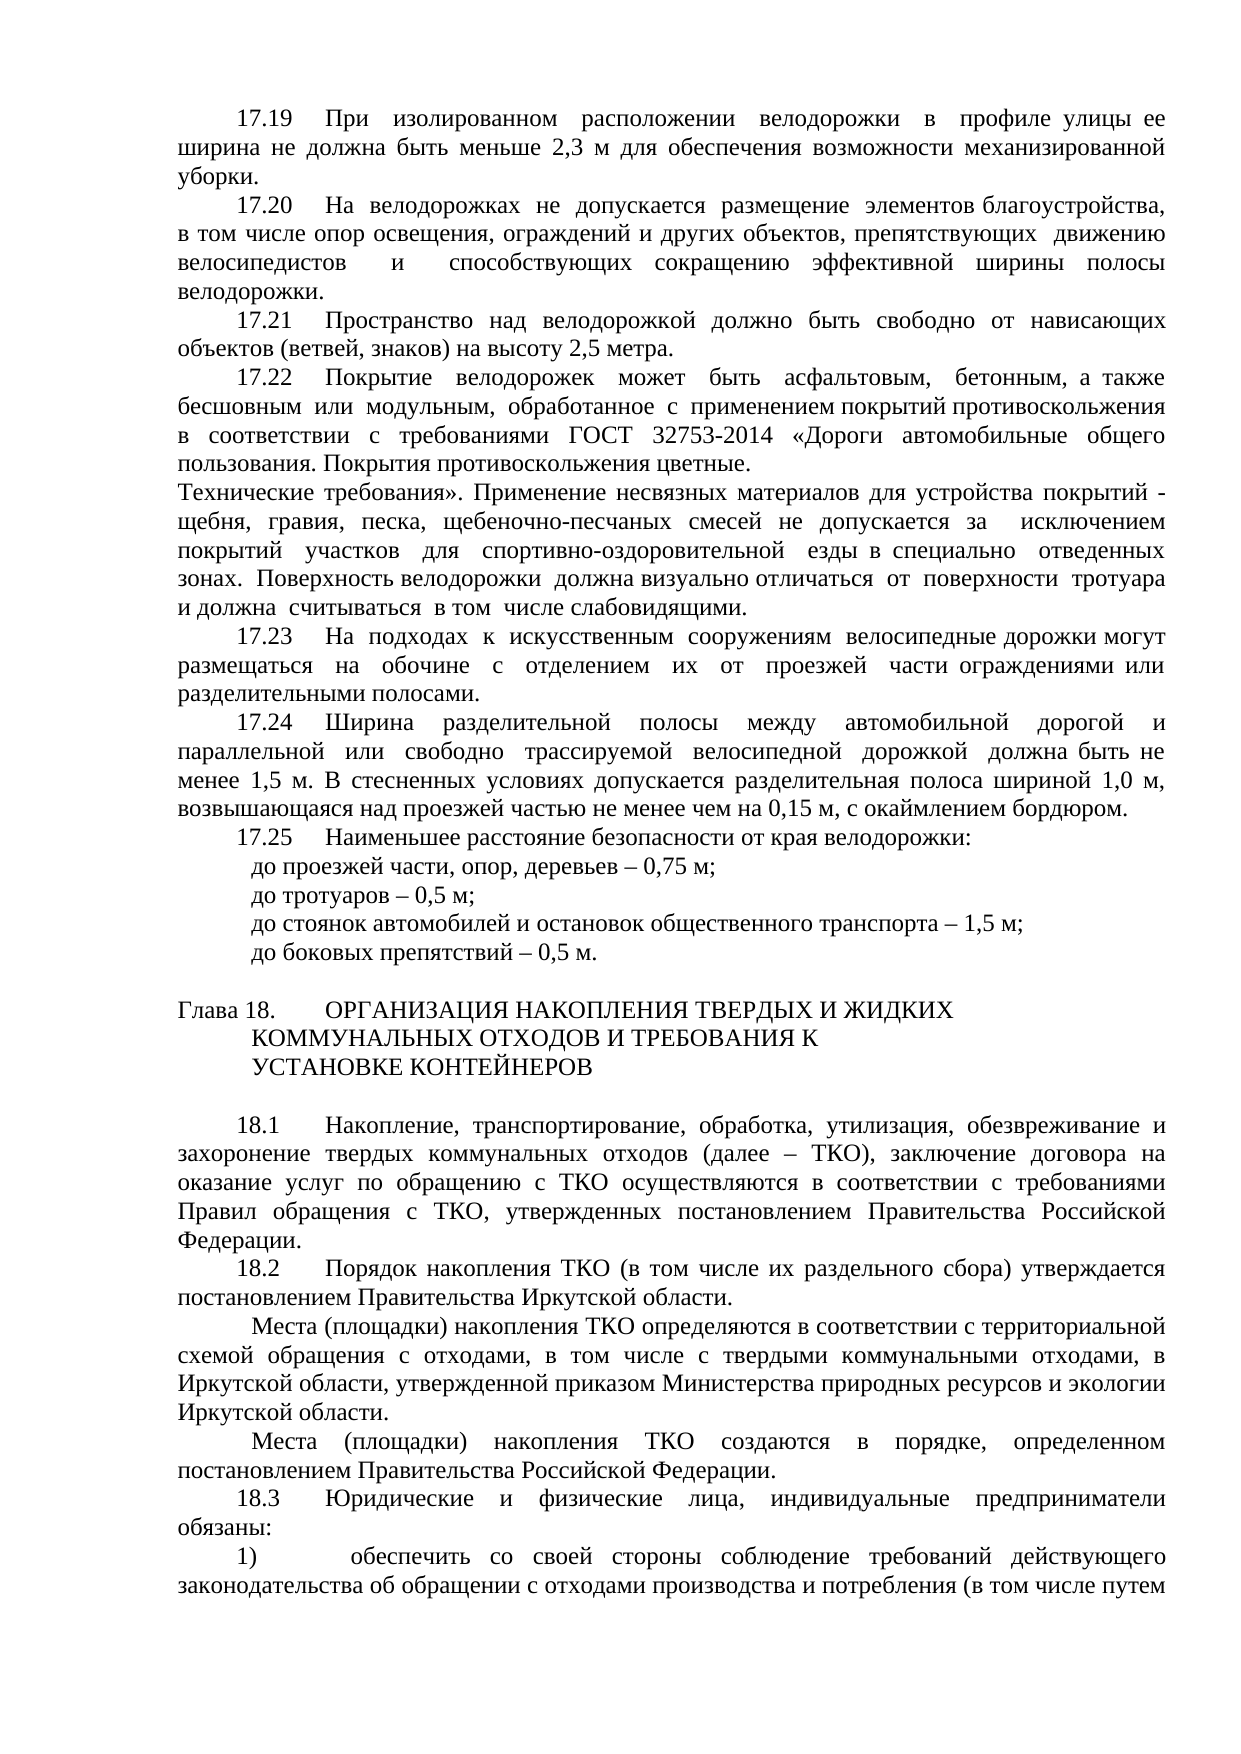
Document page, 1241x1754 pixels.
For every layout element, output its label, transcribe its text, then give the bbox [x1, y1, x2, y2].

list до проезжей части, опор, деревьев – 0,75 м; [177, 851, 1167, 880]
list до стоянок автомобилей и остановок общественного транспорта – 1,5 м; [177, 908, 1167, 937]
list Пространство над велодорожкой должно быть свободно от нависающих объектов (ветвей, знаков) на высоту 2,5 метра. [177, 305, 1167, 362]
list Юридические и физические лица, индивидуальные предприниматели обязаны: [177, 1483, 1167, 1541]
list Места (площадки) накопления ТКО создаются в порядке, определенном постановлением Правительства Российской Федерации. [177, 1426, 1167, 1483]
list Порядок накопления ТКО (в том числе их раздельного сбора) утверждается постановлением Правительства Иркутской области. [177, 1253, 1167, 1311]
text Глава 18. ОРГАНИЗАЦИЯ НАКОПЛЕНИЯ ТВЕРДЫХ И ЖИДКИХ КОММУНАЛЬНЫХ ОТХОДОВ И ТРЕБОВАНИЯ К УСТАНОВКЕ КОНТЕЙНЕРОВ [177, 995, 1167, 1081]
list Накопление, транспортирование, обработка, утилизация, обезвреживание и захоронение твердых коммунальных отходов (далее – ТКО), заключение договора на оказание услуг по обращению с ТКО осуществляются в соответствии с требованиями Правил обращения с ТКО, утвержденных постановлением Правительства Российской Федерации. [177, 1110, 1167, 1253]
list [177, 1541, 1167, 1598]
list На велодорожках не допускается размещение элементов благоустройства, в том числе опор освещения, ограждений и других объектов, препятствующих движению велосипедистов и способствующих сокращению эффективной ширины полосы велодорожки. [177, 190, 1167, 305]
list Покрытие велодорожек может быть асфальтовым, бетонным, а также бесшовным или модульным, обработанное с применением покрытий противоскольжения в соответствии с требованиями ГОСТ 32753-2014 «Дороги автомобильные общего пользования. Покрытия противоскольжения цветные. [177, 362, 1167, 477]
list Места (площадки) накопления ТКО определяются в соответствии с территориальной схемой обращения с отходами, в том числе с твердыми коммунальными отходами, в Иркутской области, утвержденной приказом Министерства природных ресурсов и экологии Иркутской области. [177, 1311, 1167, 1426]
list При изолированном расположении велодорожки в профиле улицы ее ширина не должна быть меньше 2,3 м для обеспечения возможности механизированной уборки. [177, 103, 1167, 190]
list На подходах к искусственным сооружениям велосипедные дорожки могут размещаться на обочине с отделением их от проезжей части ограждениями или разделительными полосами. [177, 621, 1167, 707]
list Ширина разделительной полосы между автомобильной дорогой и параллельной или свободно трассируемой велосипедной дорожкой должна быть не менее 1,5 м. В стесненных условиях допускается разделительная полоса шириной 1,0 м, возвышающаяся над проезжей частью не менее чем на 0,15 м, с окаймлением бордюром. [177, 707, 1167, 822]
list Технические требования». Применение несвязных материалов для устройства покрытий - щебня, гравия, песка, щебеночно-песчаных смесей не допускается за исключением покрытий участков для спортивно-оздоровительной езды в специально отведенных зонах. Поверхность велодорожки должна визуально отличаться от поверхности тротуара и должна считываться в том числе слабовидящими. [177, 477, 1167, 621]
list до тротуаров – 0,5 м; [177, 880, 1167, 908]
list до боковых препятствий – 0,5 м. [177, 937, 1167, 966]
list Наименьшее расстояние безопасности от края велодорожки: [177, 822, 1167, 851]
